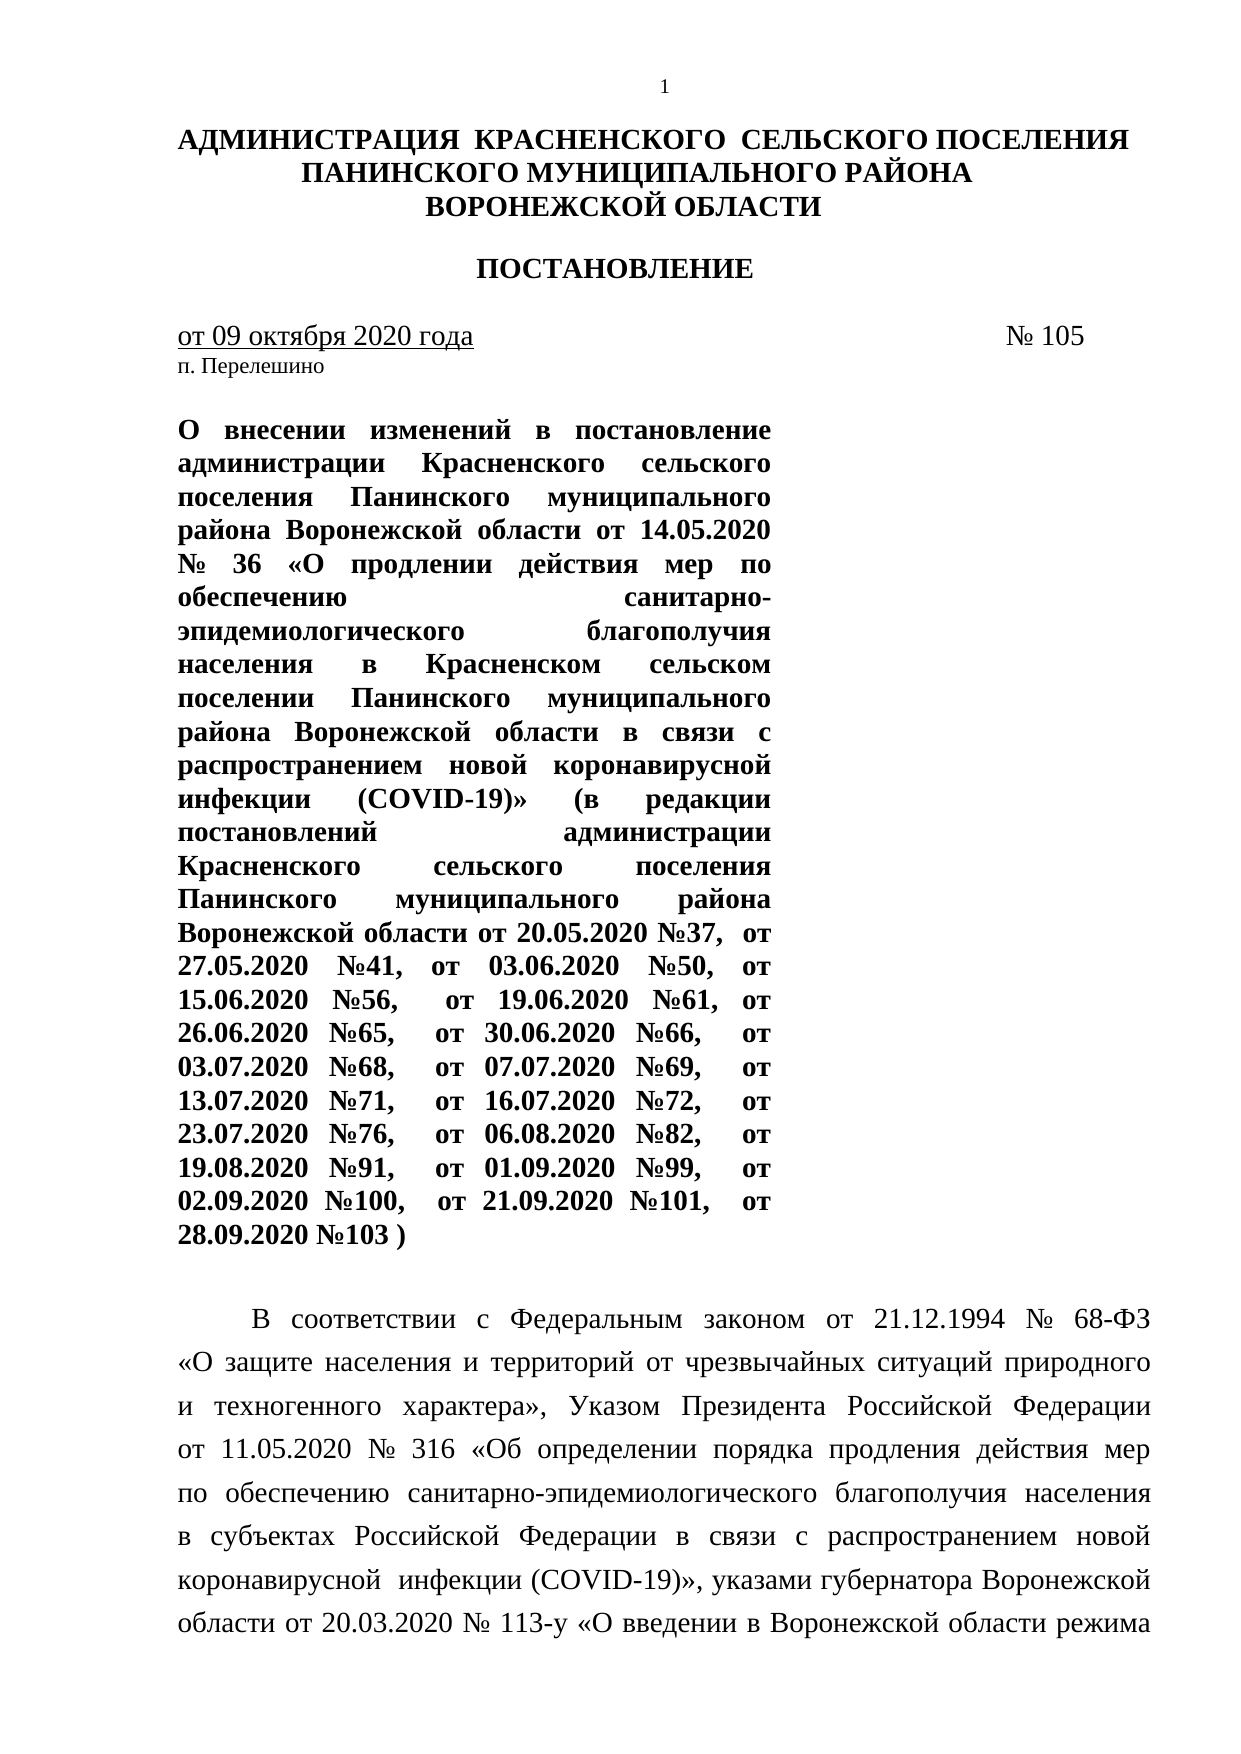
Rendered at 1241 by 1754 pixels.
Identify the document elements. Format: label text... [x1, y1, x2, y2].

subtitle АДМИНИСТРАЦИЯ КРАСНЕНСКОГО СЕЛЬСКОГО ПОСЕЛЕНИЯ [177, 122, 1152, 156]
text ВОРОНЕЖСКОЙ ОБЛАСТИ [177, 189, 1152, 223]
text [177, 1301, 1152, 1639]
text от 09 октября 2020 года № 105 [177, 318, 1152, 352]
subtitle ПАНИНСКОГО МУНИЦИПАЛЬНОГО РАЙОНА [177, 156, 1152, 189]
text ПОСТАНОВЛЕНИЕ [177, 251, 1152, 285]
table_header О внесении изменений в постановление администрации Красненского сельского поселения Панинского муниципального района Воронежской области от 14.05.2020 № 36 «О продлении действия мер по обеспечению санитарно-эпидемиологического благополучия населения в Красненском сельском поселении Панинского муниципального района Воронежской области в связи с распространением новой коронавирусной инфекции (COVID-19)» (в редакции постановлений администрации Красненского сельского поселения Панинского муниципального района Воронежской области от 20.05.2020 №37, от 27.05.2020 №41, от 03.06.2020 №50, от 15.06.2020 №56, от 19.06.2020 №61, от 26.06.2020 №65, от 30.06.2020 №66, от 03.07.2020 №68, от 07.07.2020 №69, от 13.07.2020 №71, от 16.07.2020 №72, от 23.07.2020 №76, от 06.08.2020 №82, от 19.08.2020 №91, от 01.09.2020 №99, от 02.09.2020 №100, от 21.09.2020 №101, от 28.09.2020 №103 ) [166, 412, 783, 1250]
text п. Перелешино [177, 352, 1152, 378]
